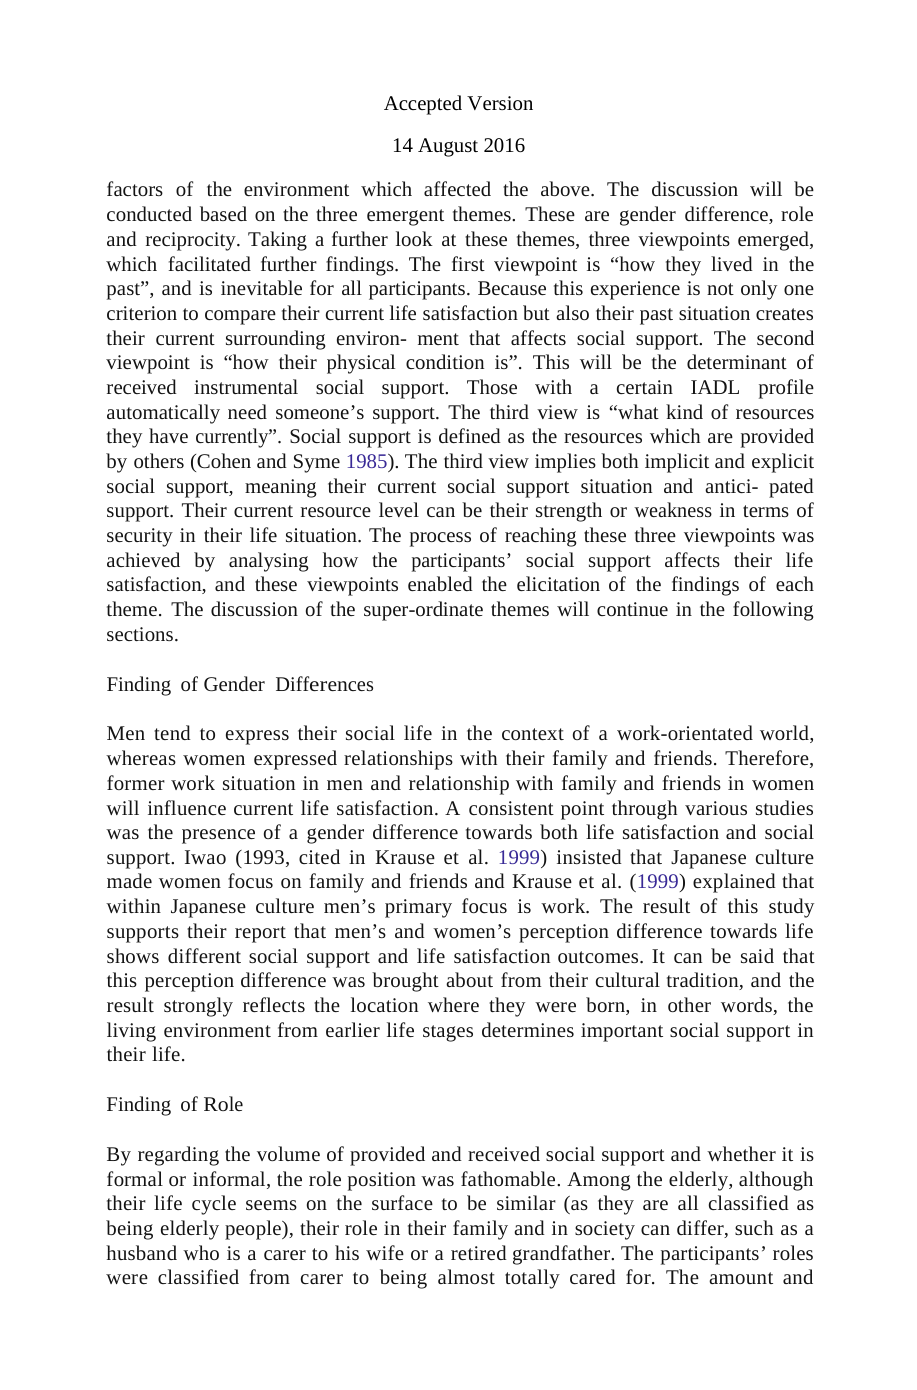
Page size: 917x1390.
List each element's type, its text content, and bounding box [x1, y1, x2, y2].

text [106, 1142, 814, 1289]
text Finding of Gender Differences [106, 671, 375, 696]
text Men tend to express their social life in the context of a work-orientated world, whereas women expressed relationships with their family and friends. Therefore, former work situation in men and relationship with family and friends in women will influence current life satisfaction. A consistent point through various studies was the presence of a gender difference towards both life satisfaction and social support. Iwao (1993, cited in Krause et al. 1999) insisted that Japanese culture made women focus on family and friends and Krause et al. (1999) explained that within Japanese culture men’s primary focus is work. The result of this study supports their report that men’s and women’s perception difference towards life shows different social support and life satisfaction outcomes. It can be said that this perception difference was brought about from their cultural tradition, and the result strongly reflects the location where they were born, in other words, the living environment from earlier life stages determines important social support in their life. [106, 721, 814, 1066]
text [106, 177, 814, 646]
text Finding of Role [106, 1092, 247, 1116]
